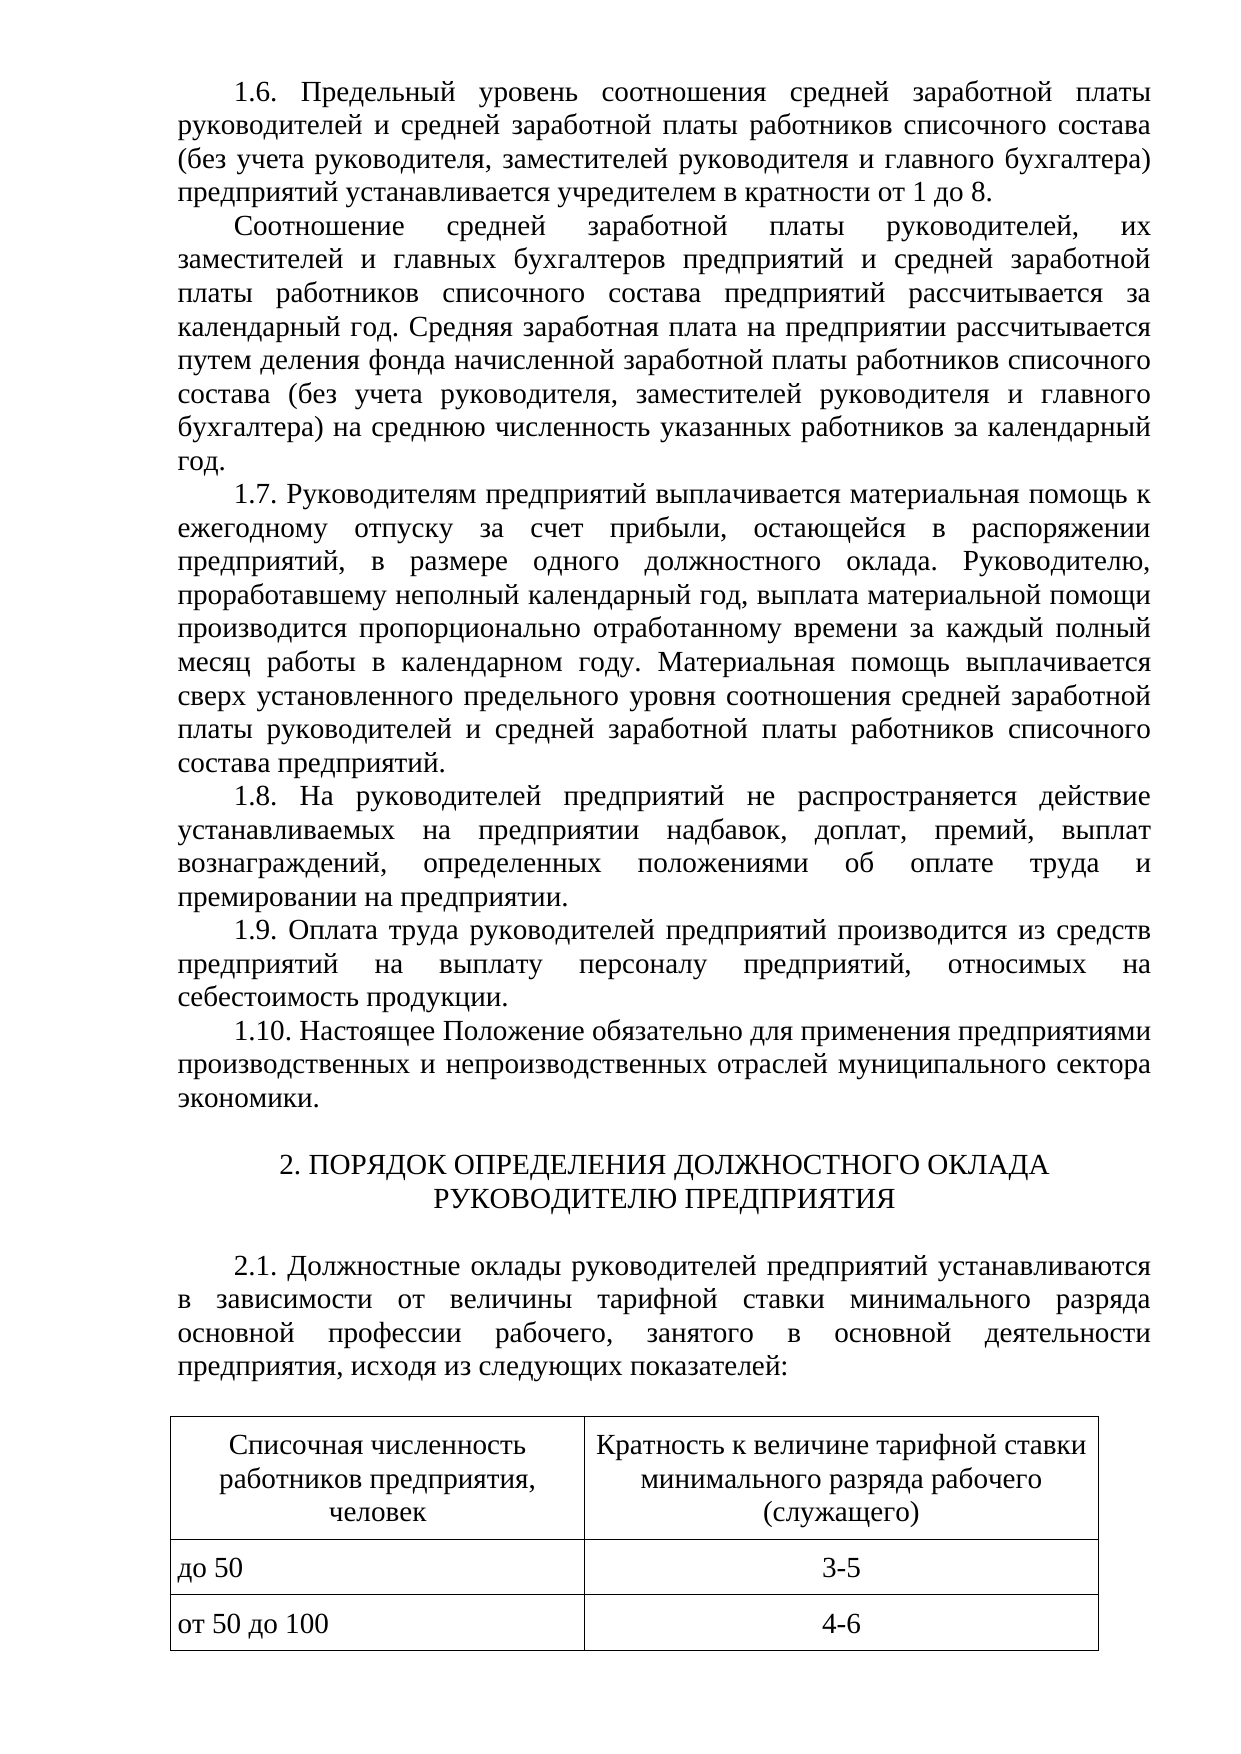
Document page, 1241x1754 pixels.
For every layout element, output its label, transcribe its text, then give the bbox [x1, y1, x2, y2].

text 1.6. Предельный уровень соотношения средней заработной платы руководителей и средней заработной платы работников списочного состава (без учета руководителя, заместителей руководителя и главного бухгалтера) предприятий устанавливается учредителем в кратности от 1 до 8. [177, 74, 1152, 208]
text 2. ПОРЯДОК ОПРЕДЕЛЕНИЯ ДОЛЖНОСТНОГО ОКЛАДА [177, 1147, 1152, 1181]
table_header Кратность к величине тарифной ставки минимального разряда рабочего (служащего) [585, 1417, 1098, 1538]
text Соотношение средней заработной платы руководителей, их заместителей и главных бухгалтеров предприятий и средней заработной платы работников списочного состава предприятий рассчитывается за календарный год. Средняя заработная плата на предприятии рассчитывается путем деления фонда начисленной заработной платы работников списочного состава (без учета руководителя, заместителей руководителя и главного бухгалтера) на среднюю численность указанных работников за календарный год. [177, 208, 1152, 476]
text 2.1. Должностные оклады руководителей предприятий устанавливаются в зависимости от величины тарифной ставки минимального разряда основной профессии рабочего, занятого в основной деятельности предприятия, исходя из следующих показателей: [177, 1248, 1152, 1382]
table_cell 3-5 [585, 1540, 1098, 1594]
text 1.8. На руководителей предприятий не распространяется действие устанавливаемых на предприятии надбавок, доплат, премий, выплат вознаграждений, определенных положениями об оплате труда и премировании на предприятии. [177, 778, 1152, 912]
text 1.7. Руководителям предприятий выплачивается материальная помощь к ежегодному отпуску за счет прибыли, остающейся в распоряжении предприятий, в размере одного должностного оклада. Руководителю, проработавшему неполный календарный год, выплата материальной помощи производится пропорционально отработанному времени за каждый полный месяц работы в календарном году. Материальная помощь выплачивается сверх установленного предельного уровня соотношения средней заработной платы руководителей и средней заработной платы работников списочного состава предприятий. [177, 476, 1152, 778]
table_cell от 50 до 100 [171, 1595, 584, 1650]
table_header Списочная численность работников предприятия, человек [171, 1417, 584, 1538]
text РУКОВОДИТЕЛЮ ПРЕДПРИЯТИЯ [177, 1181, 1152, 1214]
text 1.9. Оплата труда руководителей предприятий производится из средств предприятий на выплату персоналу предприятий, относимых на себестоимость продукции. [177, 912, 1152, 1013]
text 1.10. Настоящее Положение обязательно для применения предприятиями производственных и непроизводственных отраслей муниципального сектора экономики. [177, 1013, 1152, 1114]
table_cell до 50 [171, 1540, 584, 1594]
table_cell 4-6 [585, 1595, 1098, 1650]
